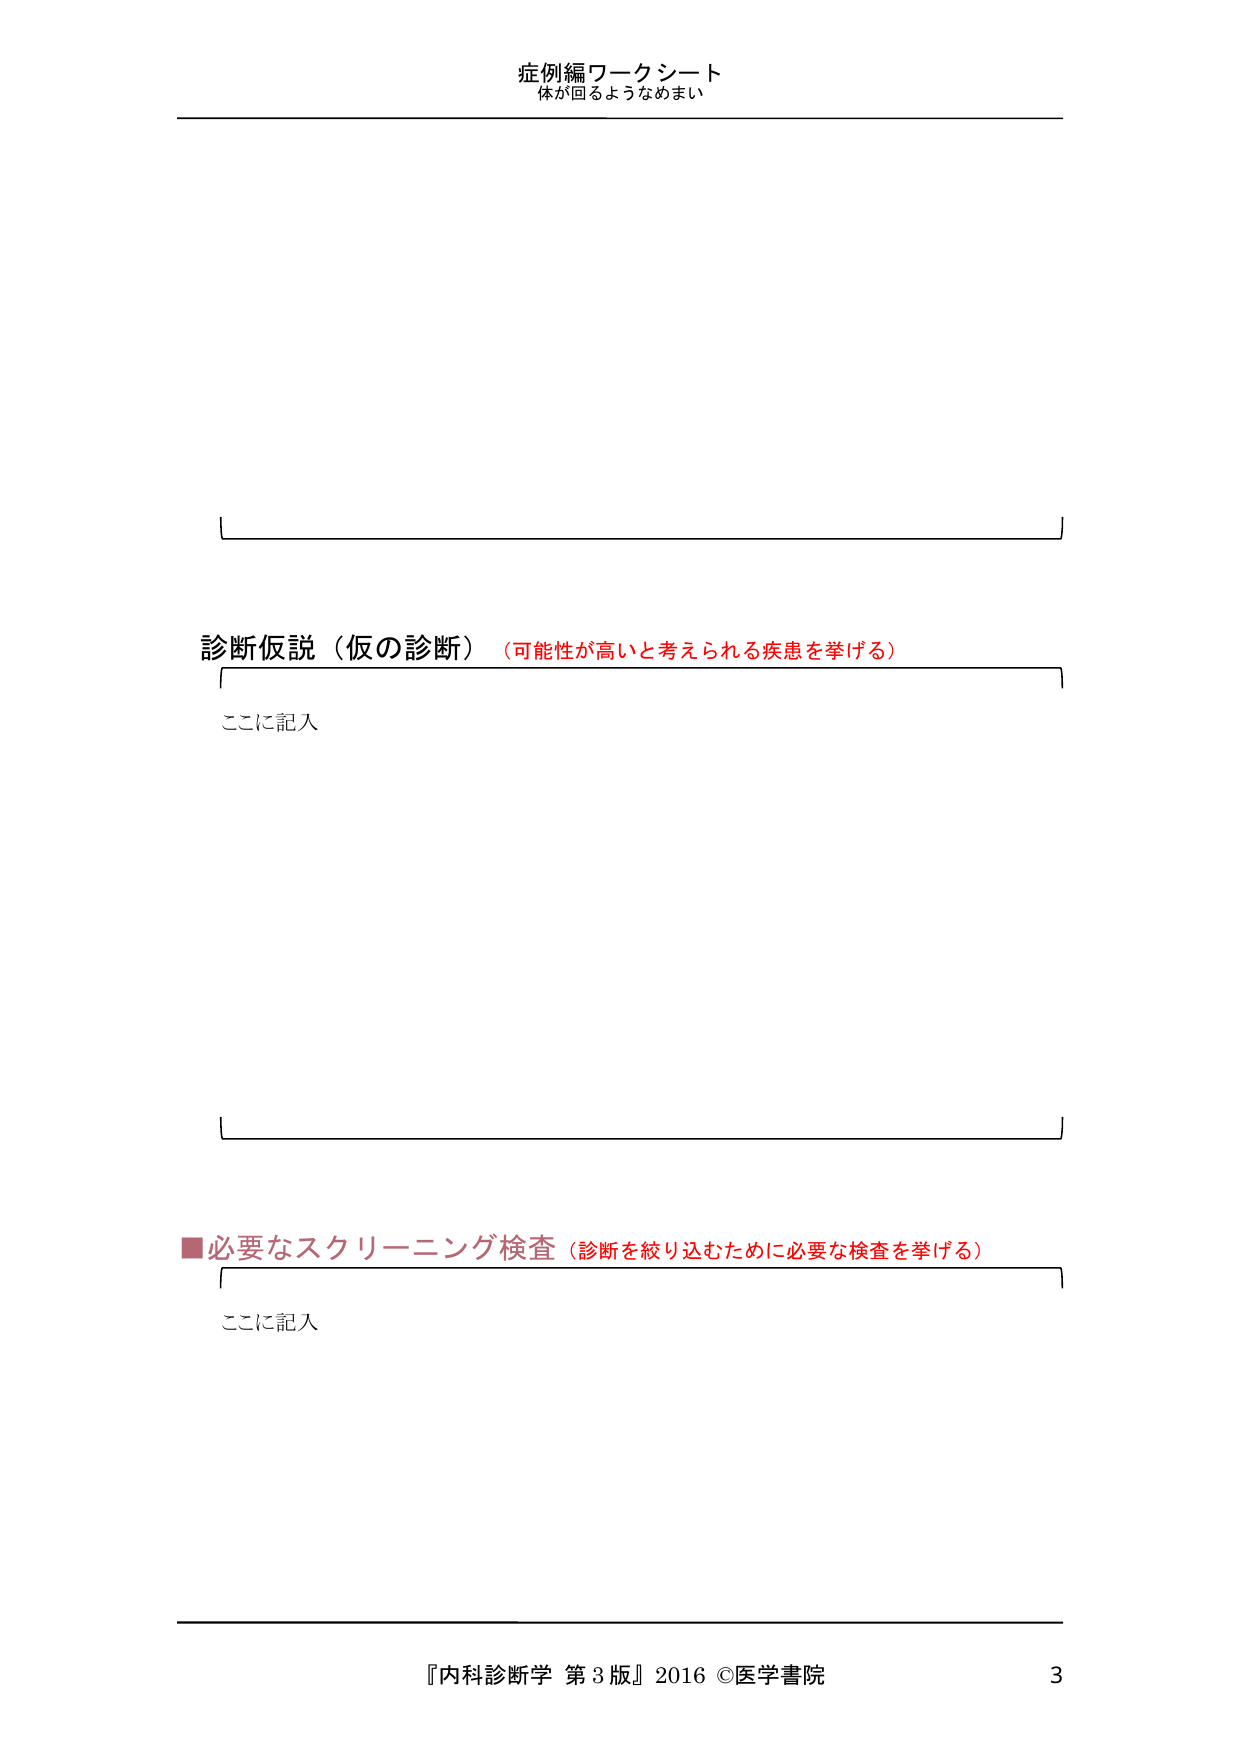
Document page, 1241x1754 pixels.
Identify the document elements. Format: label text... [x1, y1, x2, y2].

subtitle ■必要なスクリーニング検査（診断を絞り込むために必要な検査を挙げる） [177, 1229, 1063, 1267]
subtitle 診断仮説（仮の診断）（可能性が高いと考えられる疾患を挙げる） [199, 629, 1063, 667]
text ここに記入 [221, 704, 1063, 742]
text ここに記入 [221, 1304, 1063, 1342]
